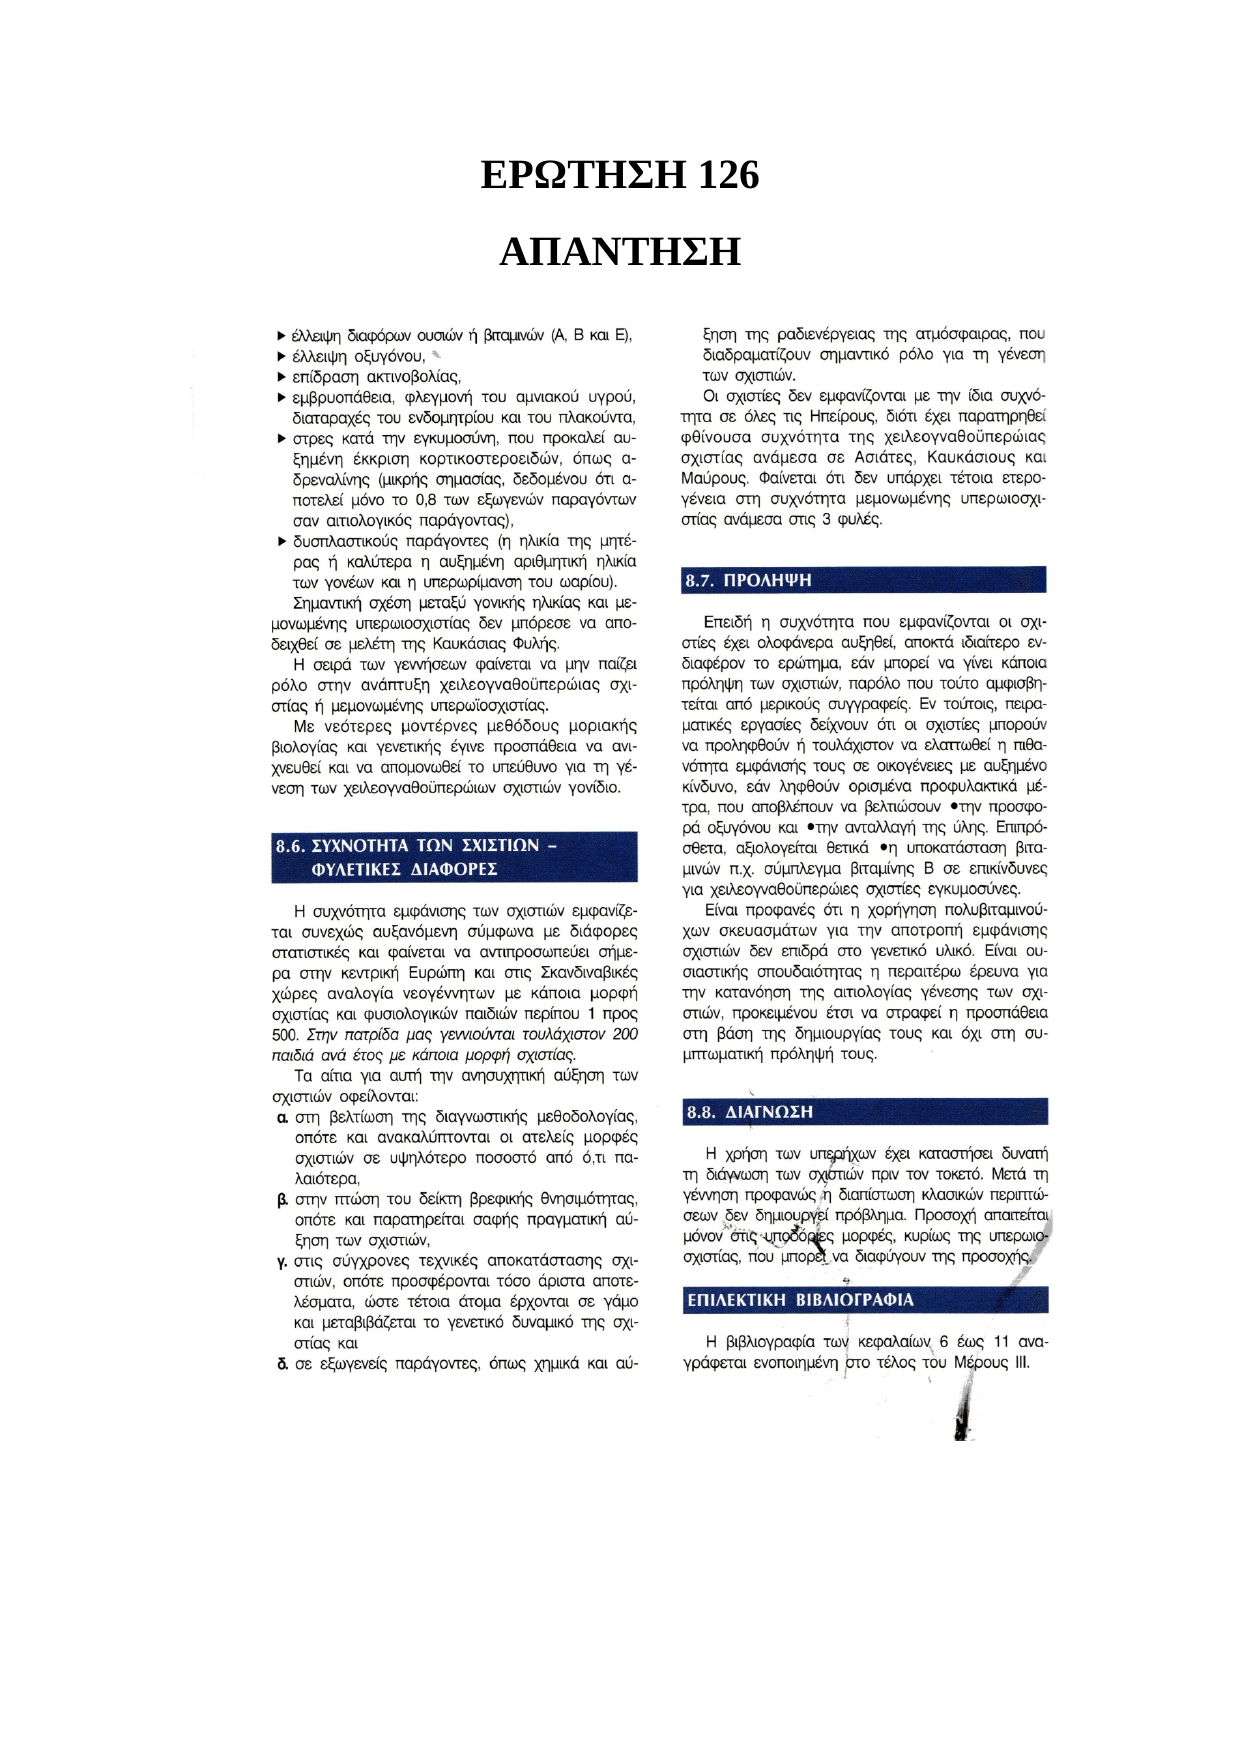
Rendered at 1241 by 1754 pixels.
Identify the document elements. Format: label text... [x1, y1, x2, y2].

picture [187, 301, 1053, 1441]
text ΕΡΩΤΗΣΗ 126 [187, 150, 1053, 198]
text ΑΠΑΝΤΗΣΗ [187, 226, 1053, 274]
